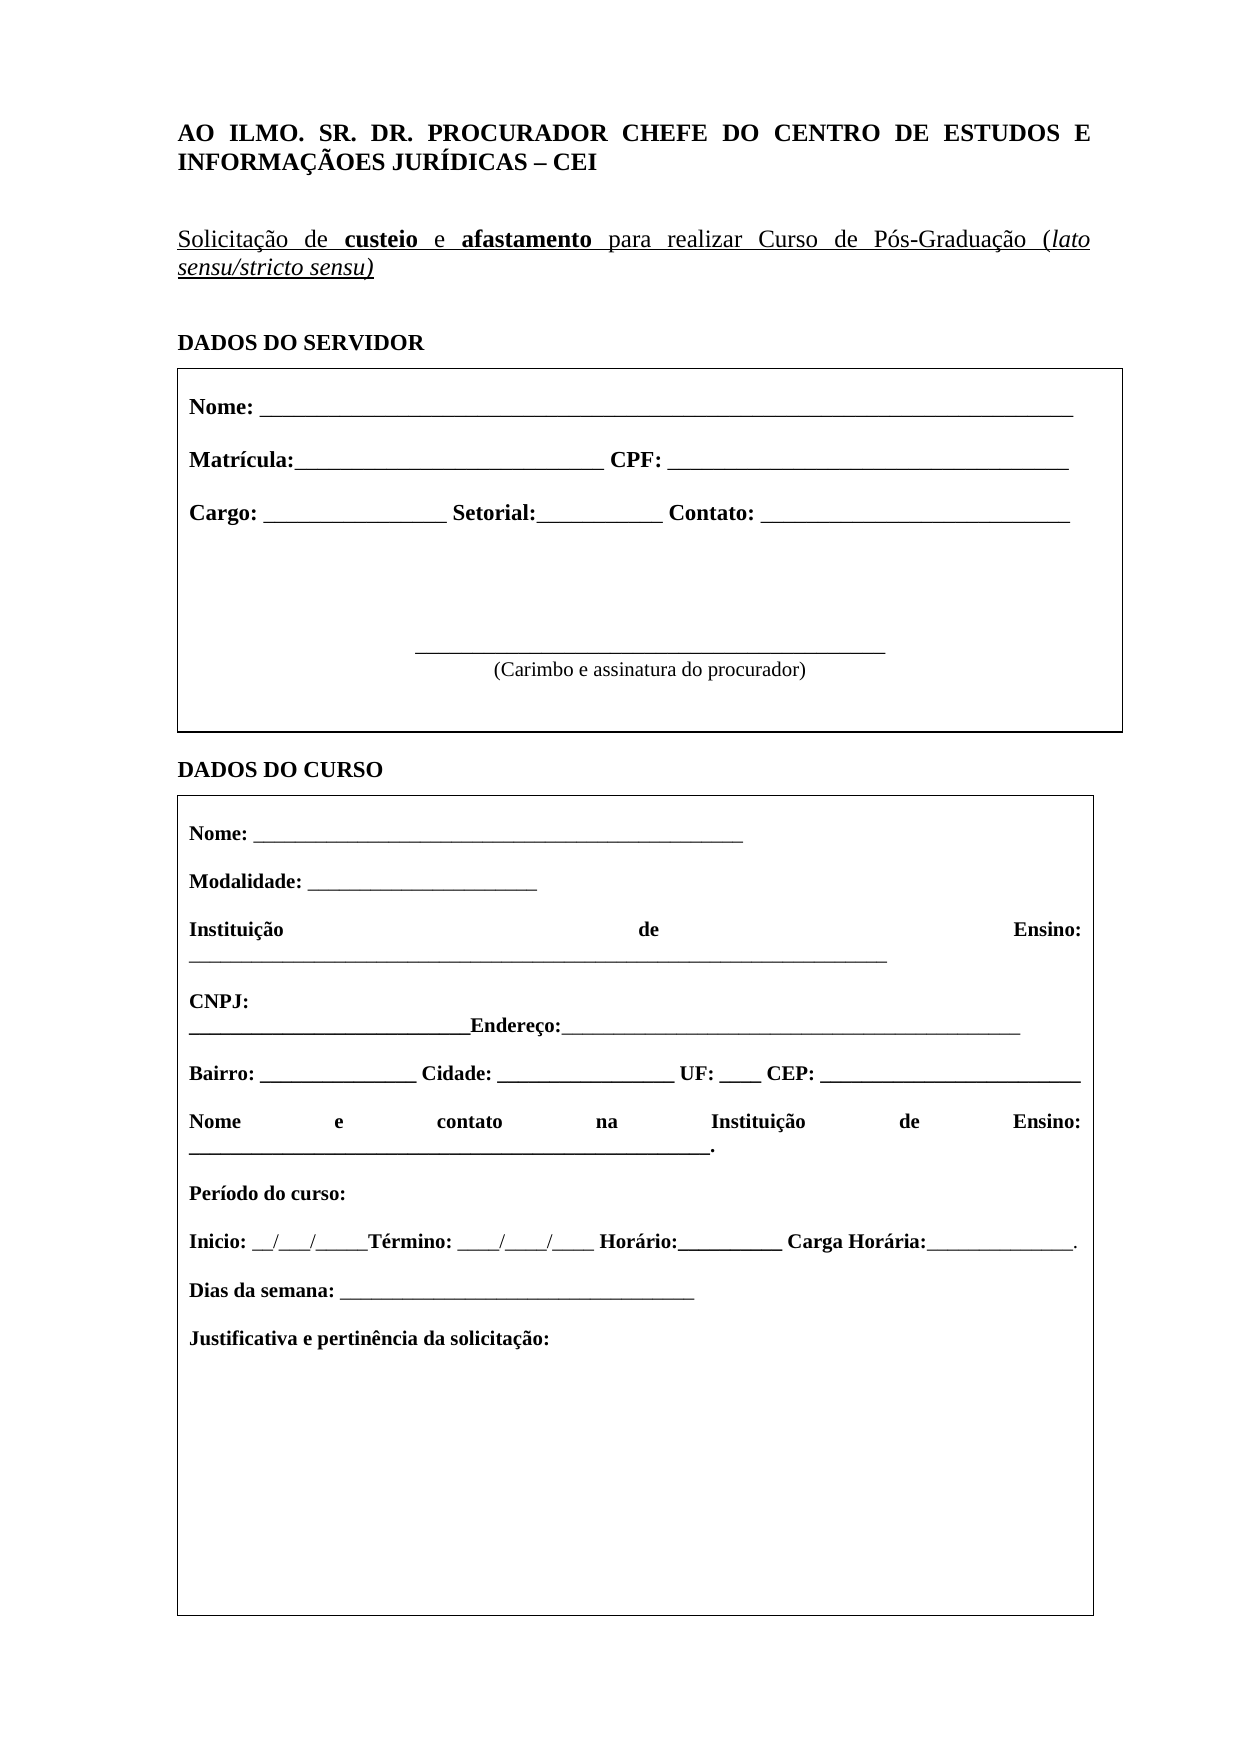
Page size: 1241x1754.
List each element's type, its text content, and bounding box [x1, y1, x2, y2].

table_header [178, 796, 1093, 1614]
text DADOS DO CURSO [177, 756, 1093, 783]
text DADOS DO SERVIDOR [177, 329, 1093, 356]
text Solicitação de custeio e afastamento para realizar Curso de Pós-Graduação (lato sensu/stricto sensu) [177, 224, 1093, 281]
table_header Nome: _______________________________________________________________________ Matrícula:___________________________ CPF: ___________________________________ Cargo: ________________ Setorial:___________ Contato: ___________________________ _________________________________________ (Carimbo e assinatura do procurador) [178, 369, 1122, 731]
text AO ILMO. SR. DR. PROCURADOR CHEFE DO CENTRO DE ESTUDOS E INFORMAÇÃOES JURÍDICAS – CEI [177, 118, 1093, 176]
